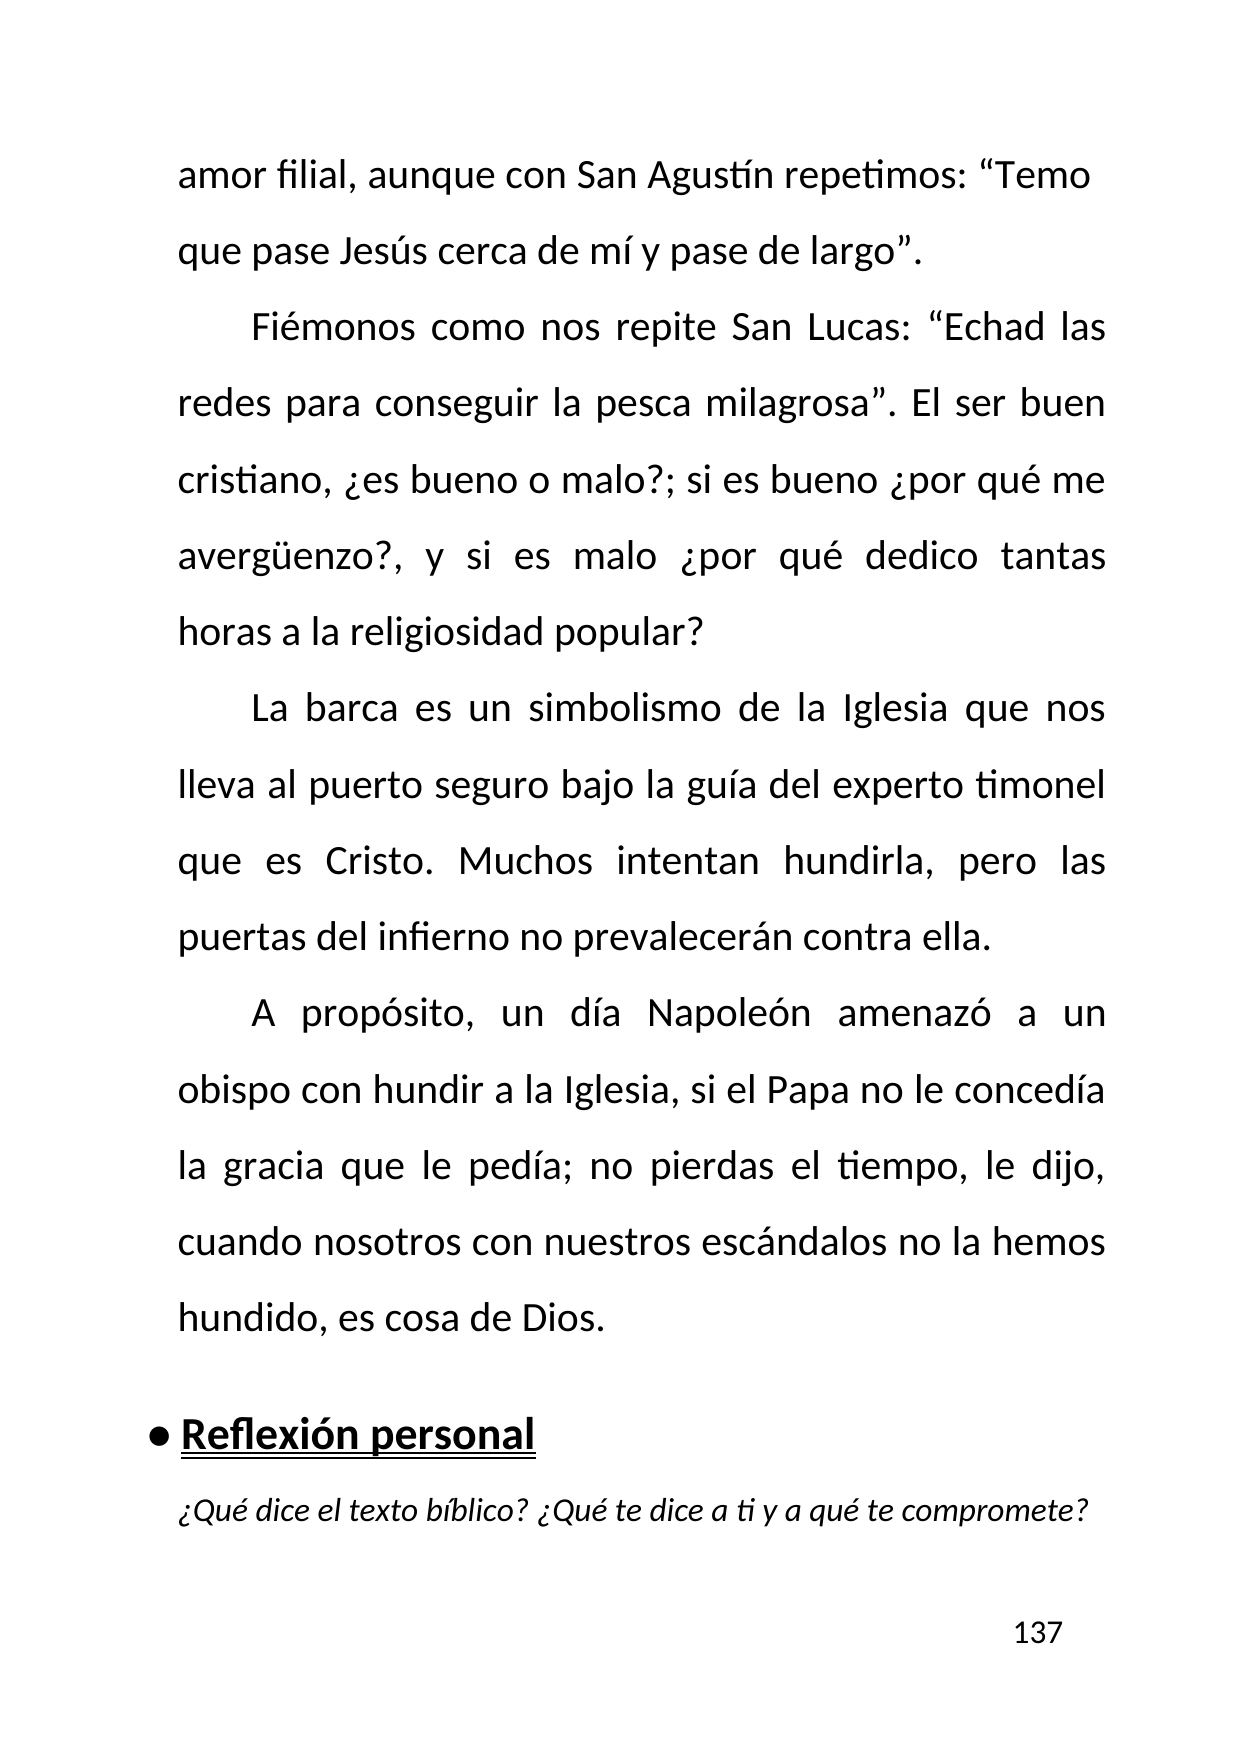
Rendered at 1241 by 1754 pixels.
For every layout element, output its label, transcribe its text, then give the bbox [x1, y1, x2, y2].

text A propósito, un día Napoleón amenazó a un obispo con hundir a la Iglesia, si el Papa no le concedía la gracia que le pedía; no pierdas el tiempo, le dijo, cuando nosotros con nuestros escándalos no la hemos hundido, es cosa de Dios. [177, 986, 1107, 1342]
text Fiémonos como nos repite San Lucas: “Echad las redes para conseguir la pesca milagrosa”. El ser buen cristiano, ¿es bueno o malo?; si es bueno ¿por qué me avergüenzo?, y si es malo ¿por qué dedico tantas horas a la religiosidad popular? [177, 300, 1107, 656]
text • Reflexión personal [148, 1405, 1107, 1461]
text La barca es un simbolismo de la Iglesia que nos lleva al puerto seguro bajo la guía del experto timonel que es Cristo. Muchos intentan hundirla, pero las puertas del infierno no prevalecerán contra ella. [177, 681, 1107, 961]
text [177, 148, 1093, 275]
text ¿Qué dice el texto bíblico? ¿Qué te dice a ti y a qué te compromete? [177, 1489, 1107, 1530]
